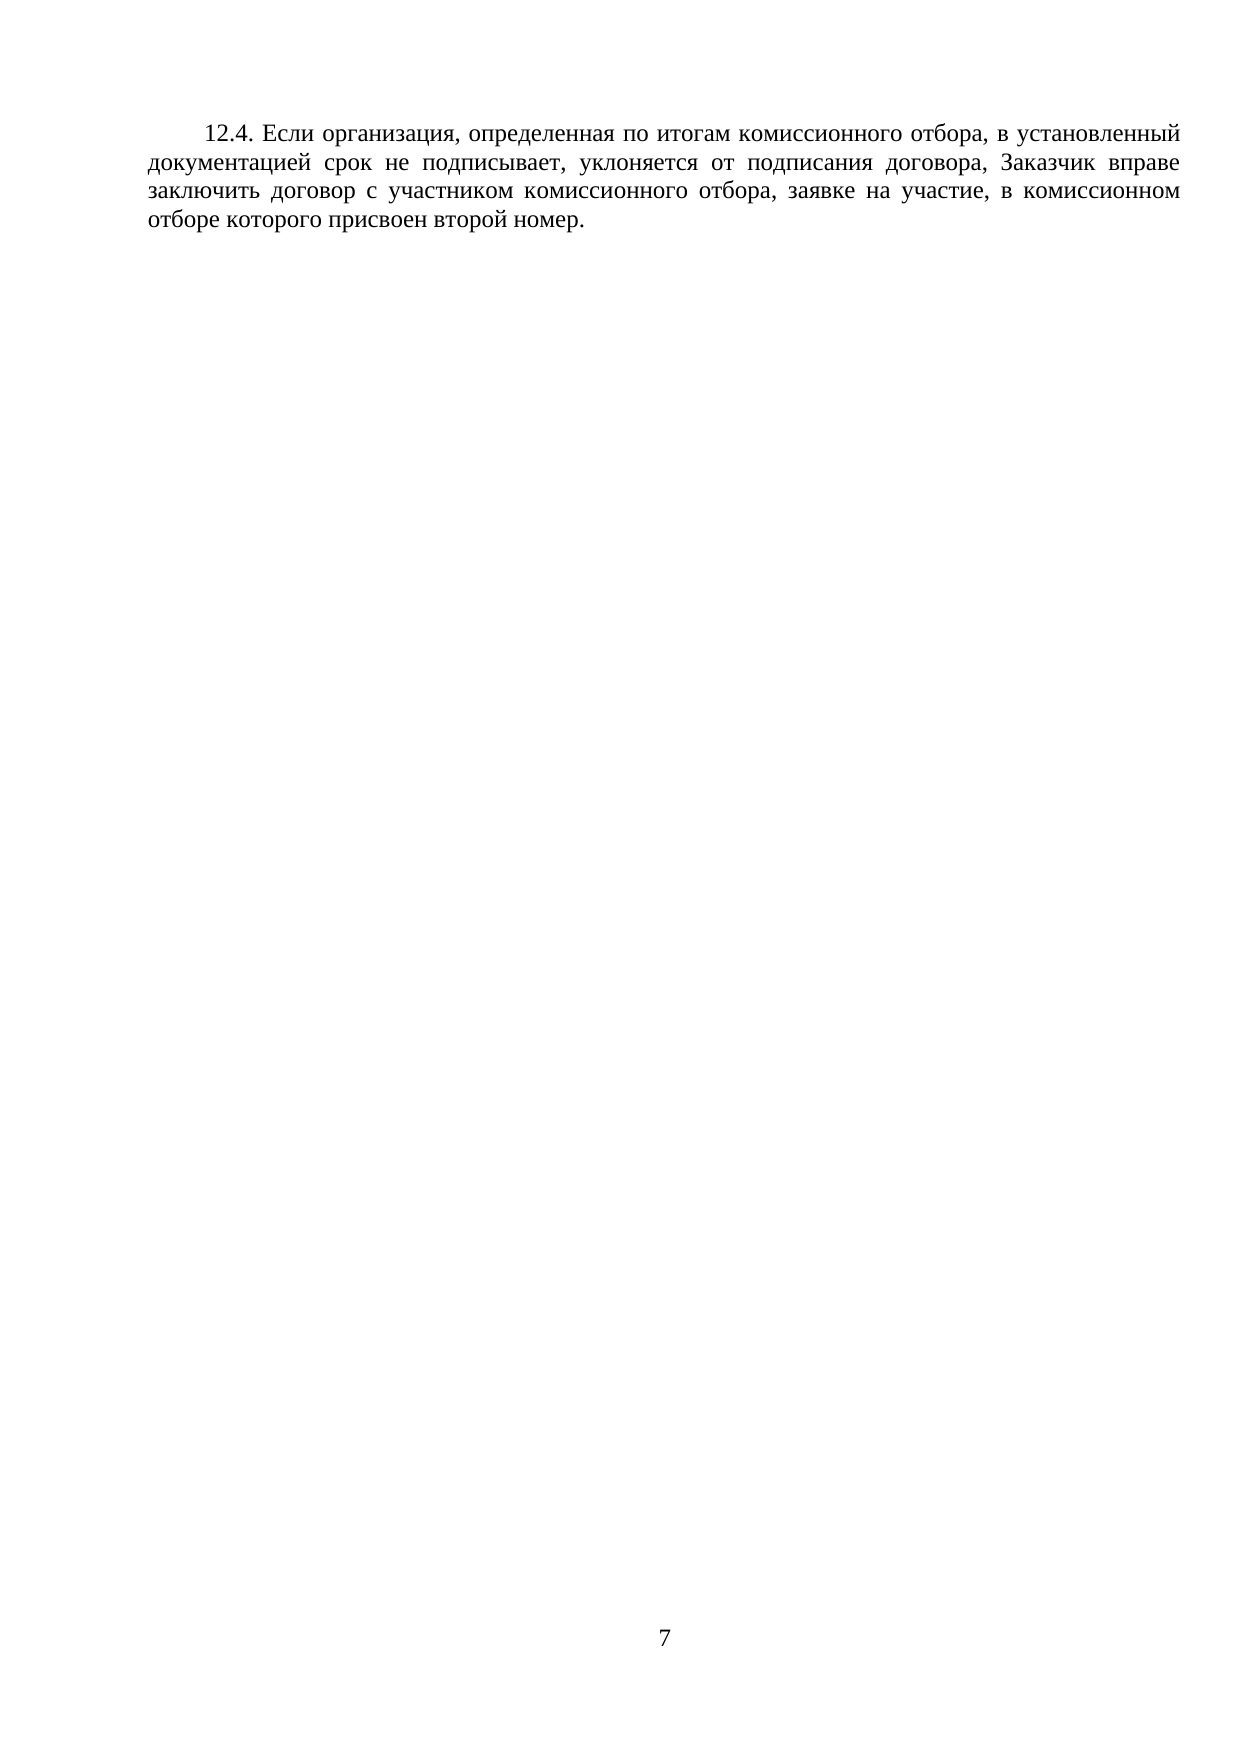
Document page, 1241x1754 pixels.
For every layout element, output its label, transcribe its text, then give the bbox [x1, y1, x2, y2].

text 12.4. Если организация, определенная по итогам комиссионного отбора, в установленный документацией срок не подписывает, уклоняется от подписания договора, Заказчик вправе заключить договор с участником комиссионного отбора, заявке на участие, в комиссионном отборе которого присвоен второй номер. [148, 118, 1181, 233]
